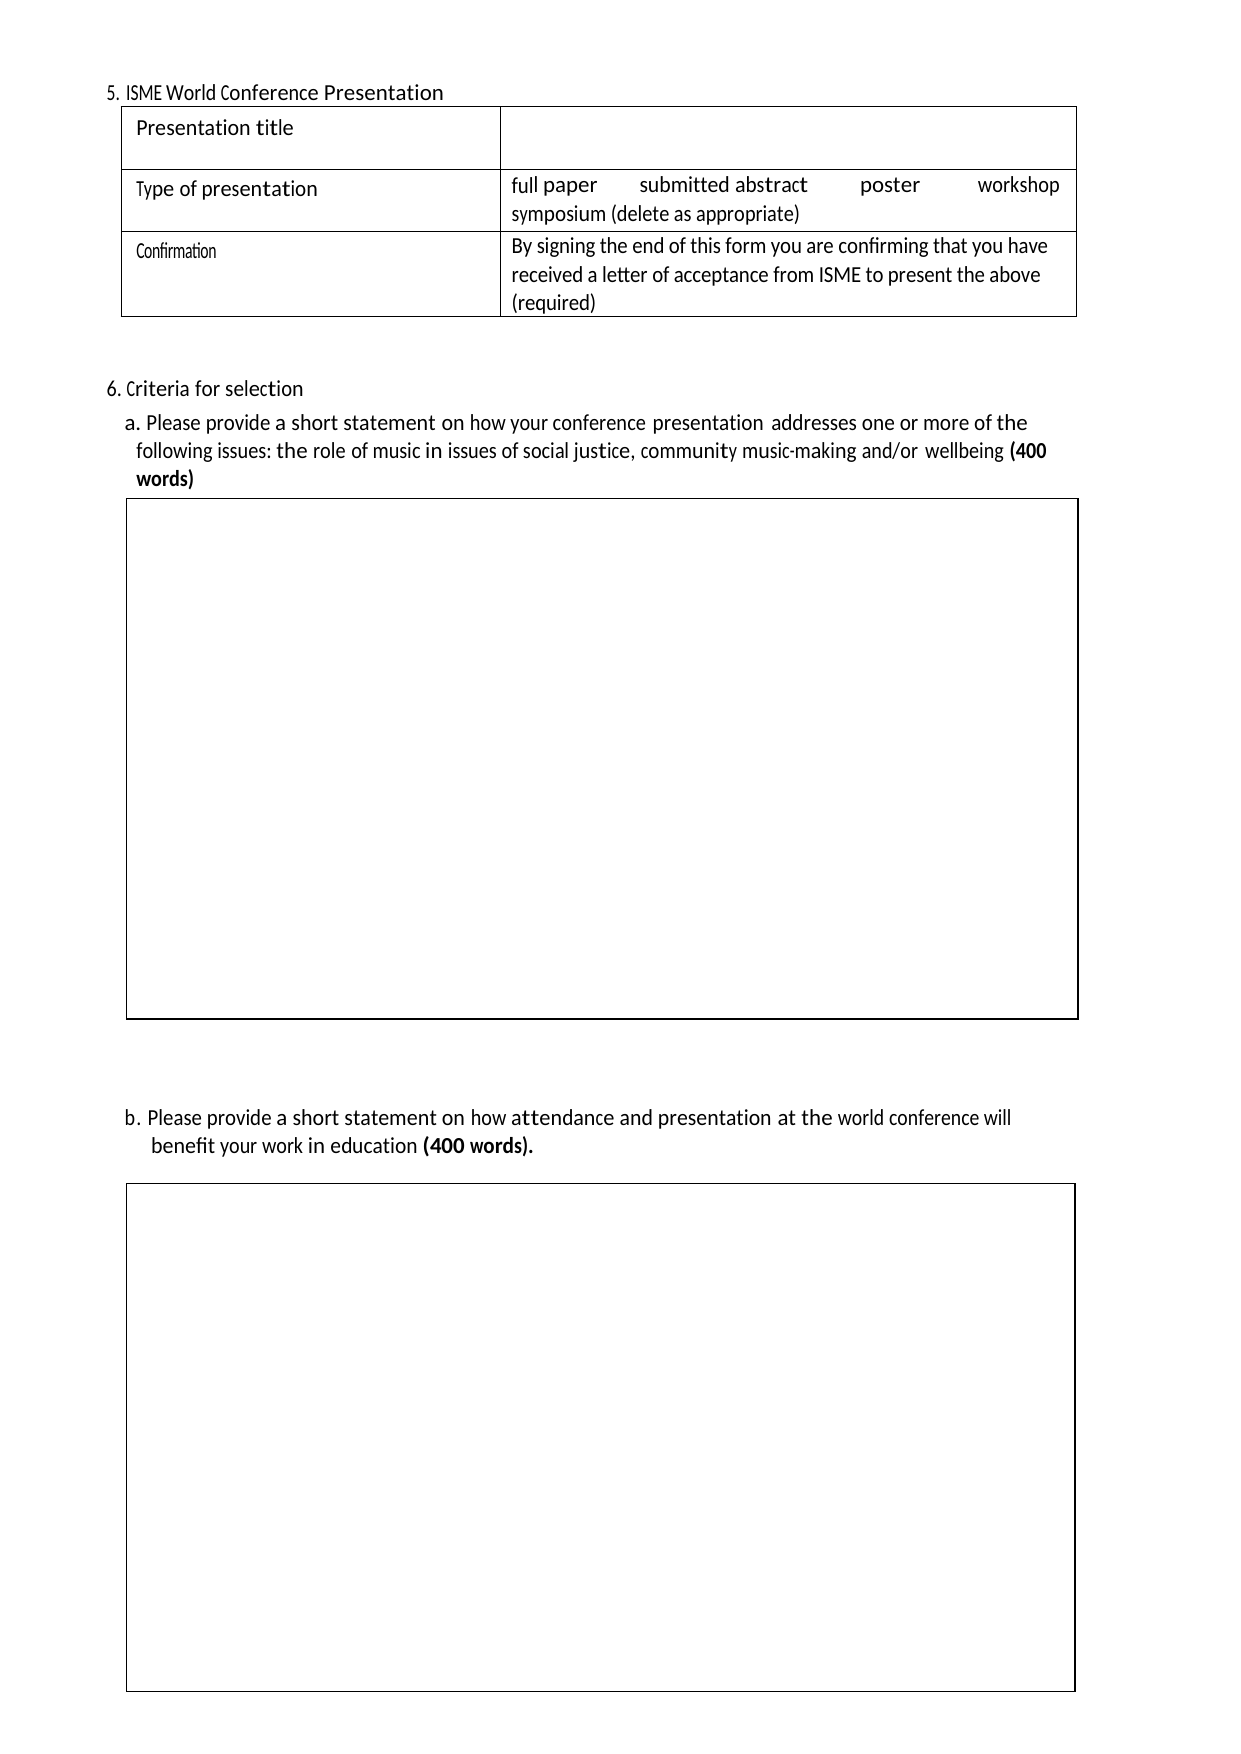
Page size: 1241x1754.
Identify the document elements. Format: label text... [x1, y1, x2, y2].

text 5. ISME World Conference Presentation [106, 77, 1065, 106]
text a. Please provide a short statement on how your conference presentation addresses one or more of the following issues: the role of music in issues of social justice, community music-making and/or wellbeing (400 words) [124, 408, 1057, 492]
text b. Please provide a short statement on how attendance and presentation at the world conference will benefit your work in education (400 words). [124, 1103, 1057, 1159]
text 6. Criteria for selection [106, 374, 1065, 402]
table_cell full paper submitted abstract poster workshop symposium (delete as appropriate) [501, 170, 1076, 231]
table_header [501, 107, 1076, 169]
table_cell Confirmation [122, 232, 500, 316]
table_header Presentation title [122, 107, 500, 169]
table_cell By signing the end of this form you are confirming that you have received a letter of acceptance from ISME to present the above (required) [501, 232, 1076, 316]
table_cell Type of presentation [122, 170, 500, 231]
